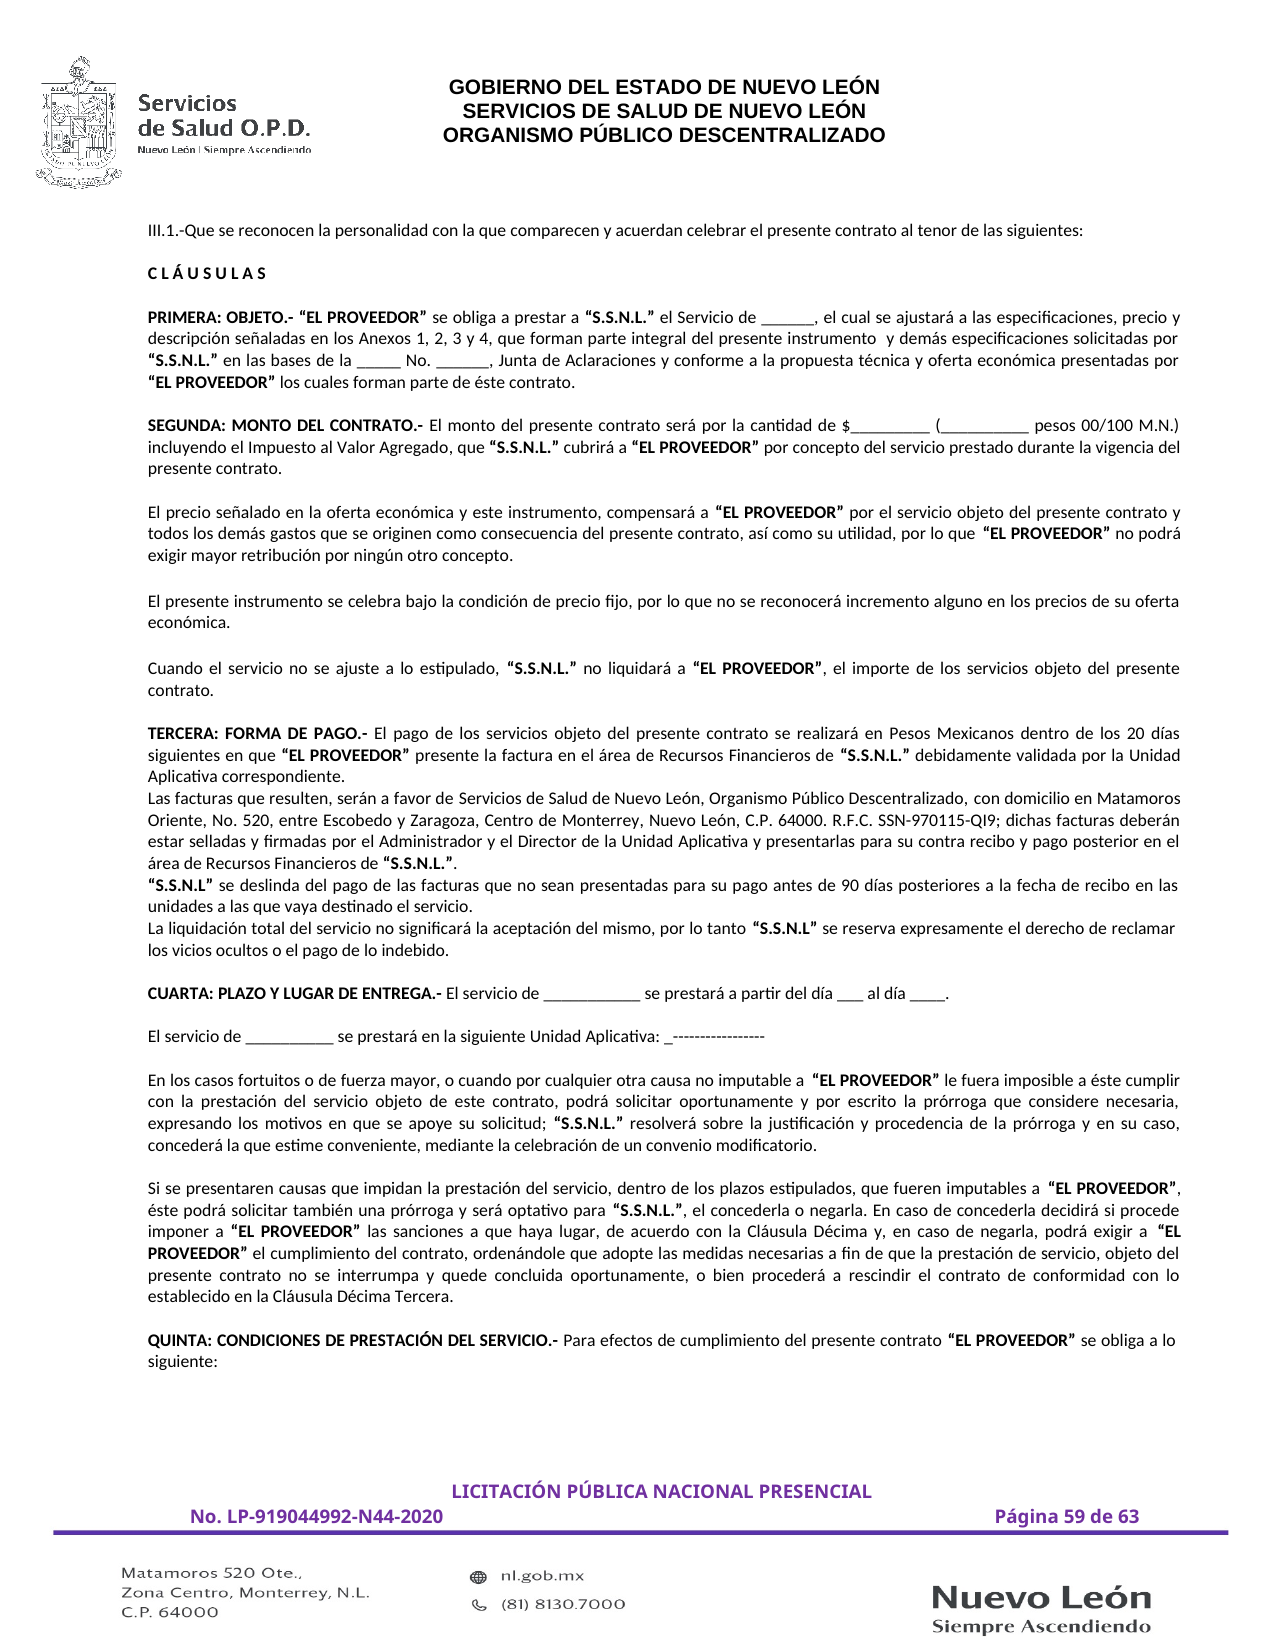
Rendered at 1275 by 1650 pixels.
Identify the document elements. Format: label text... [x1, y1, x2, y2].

picture [31, 46, 315, 194]
text TERCERA: FORMA DE PAGO.- El pago de los servicios objeto del presente contrato se realizará en Pesos Mexicanos dentro de los 20 días siguientes en que “EL PROVEEDOR” presente la factura en el área de Recursos Financieros de “S.S.N.L.” debidamente validada por la Unidad Aplicativa correspondiente. [148, 722, 1181, 787]
text “S.S.N.L” se deslinda del pago de las facturas que no sean presentadas para su pago antes de 90 días posteriores a la fecha de recibo en las unidades a las que vaya destinado el servicio. [148, 874, 1181, 917]
text La liquidación total del servicio no significará la aceptación del mismo, por lo tanto “S.S.N.L” se reserva expresamente el derecho de reclamar los vicios ocultos o el pago de lo indebido. [148, 917, 1176, 961]
text El presente instrumento se celebra bajo la condición de precio fijo, por lo que no se reconocerá incremento alguno en los precios de su oferta económica. [148, 590, 1181, 633]
text En los casos fortuitos o de fuerza mayor, o cuando por cualquier otra causa no imputable a “EL PROVEEDOR” le fuera imposible a éste cumplir con la prestación del servicio objeto de este contrato, podrá solicitar oportunamente y por escrito la prórroga que considere necesaria, expresando los motivos en que se apoye su solicitud; “S.S.N.L.” resolverá sobre la justificación y procedencia de la prórroga y en su caso, concederá la que estime conveniente, mediante la celebración de un convenio modificatorio. [148, 1069, 1181, 1156]
text SEGUNDA: MONTO DEL CONTRATO.- El monto del presente contrato será por la cantidad de $_________ (__________ pesos 00/100 M.N.) incluyendo el Impuesto al Valor Agregado, que “S.S.N.L.” cubrirá a “EL PROVEEDOR” por concepto del servicio prestado durante la vigencia del presente contrato. [148, 414, 1181, 479]
text Las facturas que resulten, serán a favor de Servicios de Salud de Nuevo León, Organismo Público Descentralizado, con domicilio en Matamoros Oriente, No. 520, entre Escobedo y Zaragoza, Centro de Monterrey, Nuevo León, C.P. 64000. R.F.C. SSN-970115-QI9; dichas facturas deberán estar selladas y firmadas por el Administrador y el Director de la Unidad Aplicativa y presentarlas para su contra recibo y pago posterior en el área de Recursos Financieros de “S.S.N.L.”. [148, 787, 1181, 874]
text Si se presentaren causas que impidan la prestación del servicio, dentro de los plazos estipulados, que fueren imputables a “EL PROVEEDOR”, éste podrá solicitar también una prórroga y será optativo para “S.S.N.L.”, el concederla o negarla. En caso de concederla decidirá si procede imponer a “EL PROVEEDOR” las sanciones a que haya lugar, de acuerdo con la Cláusula Décima y, en caso de negarla, podrá exigir a “EL PROVEEDOR” el cumplimiento del contrato, ordenándole que adopte las medidas necesarias a fin de que la prestación de servicio, objeto del presente contrato no se interrumpa y quede concluida oportunamente, o bien procederá a rescindir el contrato de conformidad con lo establecido en la Cláusula Décima Tercera. [148, 1177, 1181, 1307]
picture [48, 1526, 1229, 1643]
text III.1.-Que se reconocen la personalidad con la que comparecen y acuerdan celebrar el presente contrato al tenor de las siguientes: [148, 219, 1182, 241]
text Cuando el servicio no se ajuste a lo estipulado, “S.S.N.L.” no liquidará a “EL PROVEEDOR”, el importe de los servicios objeto del presente contrato. [148, 657, 1181, 701]
text El precio señalado en la oferta económica y este instrumento, compensará a “EL PROVEEDOR” por el servicio objeto del presente contrato y todos los demás gastos que se originen como consecuencia del presente contrato, así como su utilidad, por lo que “EL PROVEEDOR” no podrá exigir mayor retribución por ningún otro concepto. [148, 501, 1181, 566]
text El servicio de __________ se prestará en la siguiente Unidad Aplicativa: _----------------- [148, 1026, 1181, 1047]
text PRIMERA: OBJETO.- “EL PROVEEDOR” se obliga a prestar a “S.S.N.L.” el Servicio de ______, el cual se ajustará a las especificaciones, precio y descripción señaladas en los Anexos 1, 2, 3 y 4, que forman parte integral del presente instrumento y demás especificaciones solicitadas por “S.S.N.L.” en las bases de la _____ No. ______, Junta de Aclaraciones y conforme a la propuesta técnica y oferta económica presentadas por “EL PROVEEDOR” los cuales forman parte de éste contrato. [148, 306, 1181, 392]
text CUARTA: PLAZO Y LUGAR DE ENTREGA.- El servicio de ___________ se prestará a partir del día ___ al día ____. [148, 982, 1181, 1004]
text C L Á U S U L A S [148, 262, 1181, 284]
text QUINTA: CONDICIONES DE PRESTACIÓN DEL SERVICIO.- Para efectos de cumplimiento del presente contrato “EL PROVEEDOR” se obliga a lo siguiente: [148, 1329, 1176, 1372]
